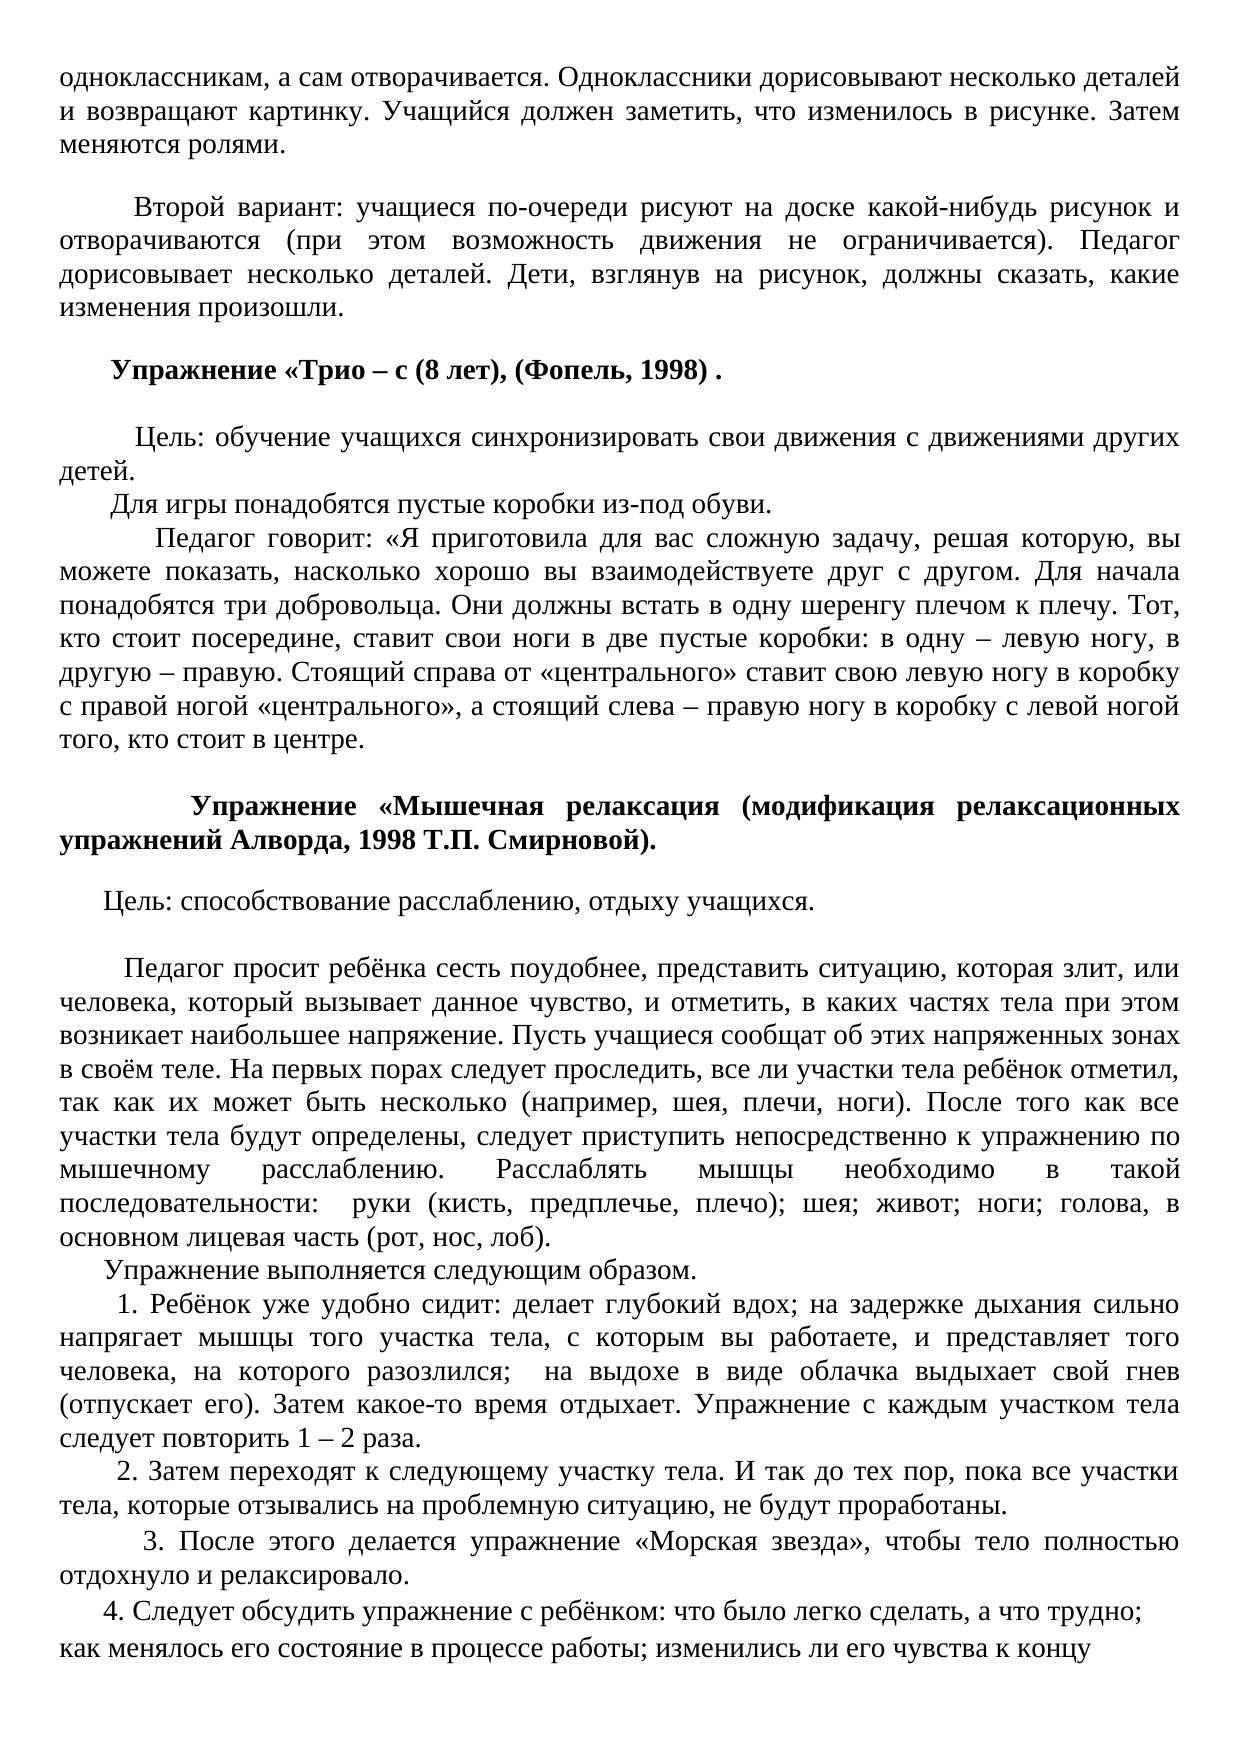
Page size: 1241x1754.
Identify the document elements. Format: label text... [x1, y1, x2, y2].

text одноклассникам, а сам отворачивается. Одноклассники дорисовывают несколько деталей и возвращают картинку. Учащийся должен заметить, что изменилось в рисунке. Затем меняются ролями. [59, 59, 1181, 160]
text Упражнение «Трио – с (8 лет), (Фопель, 1998) . [59, 352, 1181, 386]
text 1. Ребёнок уже удобно сидит: делает глубокий вдох; на задержке дыхания сильно напрягает мышцы того участка тела, с которым вы работаете, и представляет того человека, на которого разозлился; на выдохе в виде облачка выдыхает свой гнев (отпускает его). Затем какое-то время отдыхает. Упражнение с каждым участком тела следует повторить 1 – 2 раза. [59, 1286, 1181, 1453]
text Упражнение «Мышечная релаксация (модификация релаксационных упражнений Алворда, 1998 Т.П. Смирновой). [59, 788, 1181, 855]
text Педагог просит ребёнка сесть поудобнее, представить ситуацию, которая злит, или человека, который вызывает данное чувство, и отметить, в каких частях тела при этом возникает наибольшее напряжение. Пусть учащиеся сообщат об этих напряженных зонах в своём теле. На первых порах следует проследить, все ли участки тела ребёнок отметил, так как их может быть несколько (например, шея, плечи, ноги). После того как все участки тела будут определены, следует приступить непосредственно к упражнению по мышечному расслаблению. Расслаблять мышцы необходимо в такой последовательности: руки (кисть, предплечье, плечо); шея; живот; ноги; голова, в основном лицевая часть (рот, нос, лоб). [59, 950, 1181, 1252]
text Цель: способствование расслаблению, отдыху учащихся. [59, 883, 1181, 917]
text Упражнение выполняется следующим образом. [59, 1252, 1181, 1286]
text Цель: обучение учащихся синхронизировать свои движения с движениями других детей. [59, 419, 1181, 486]
text Педагог говорит: «Я приготовила для вас сложную задачу, решая которую, вы можете показать, насколько хорошо вы взаимодействуете друг с другом. Для начала понадобятся три добровольца. Они должны встать в одну шеренгу плечом к плечу. Тот, кто стоит посередине, ставит свои ноги в две пустые коробки: в одну – левую ногу, в другую – правую. Стоящий справа от «центрального» ставит свою левую ногу в коробку с правой ногой «центрального», а стоящий слева – правую ногу в коробку с левой ногой того, кто стоит в центре. [59, 520, 1181, 755]
text 2. Затем переходят к следующему участку тела. И так до тех пор, пока все участки тела, которые отзывались на проблемную ситуацию, не будут проработаны. [59, 1453, 1181, 1521]
text как менялось его состояние в процессе работы; изменились ли его чувства к концу [59, 1630, 1181, 1663]
text 3. После этого делается упражнение «Морская звезда», чтобы тело полностью отдохнуло и релаксировало. [59, 1523, 1181, 1591]
text Второй вариант: учащиеся по-очереди рисуют на доске какой-нибудь рисунок и отворачиваются (при этом возможность движения не ограничивается). Педагог дорисовывает несколько деталей. Дети, взглянув на рисунок, должны сказать, какие изменения произошли. [59, 189, 1181, 323]
text Для игры понадобятся пустые коробки из-под обуви. [59, 486, 1181, 520]
text 4. Следует обсудить упражнение с ребёнком: что было легко сделать, а что трудно; [59, 1593, 1181, 1627]
